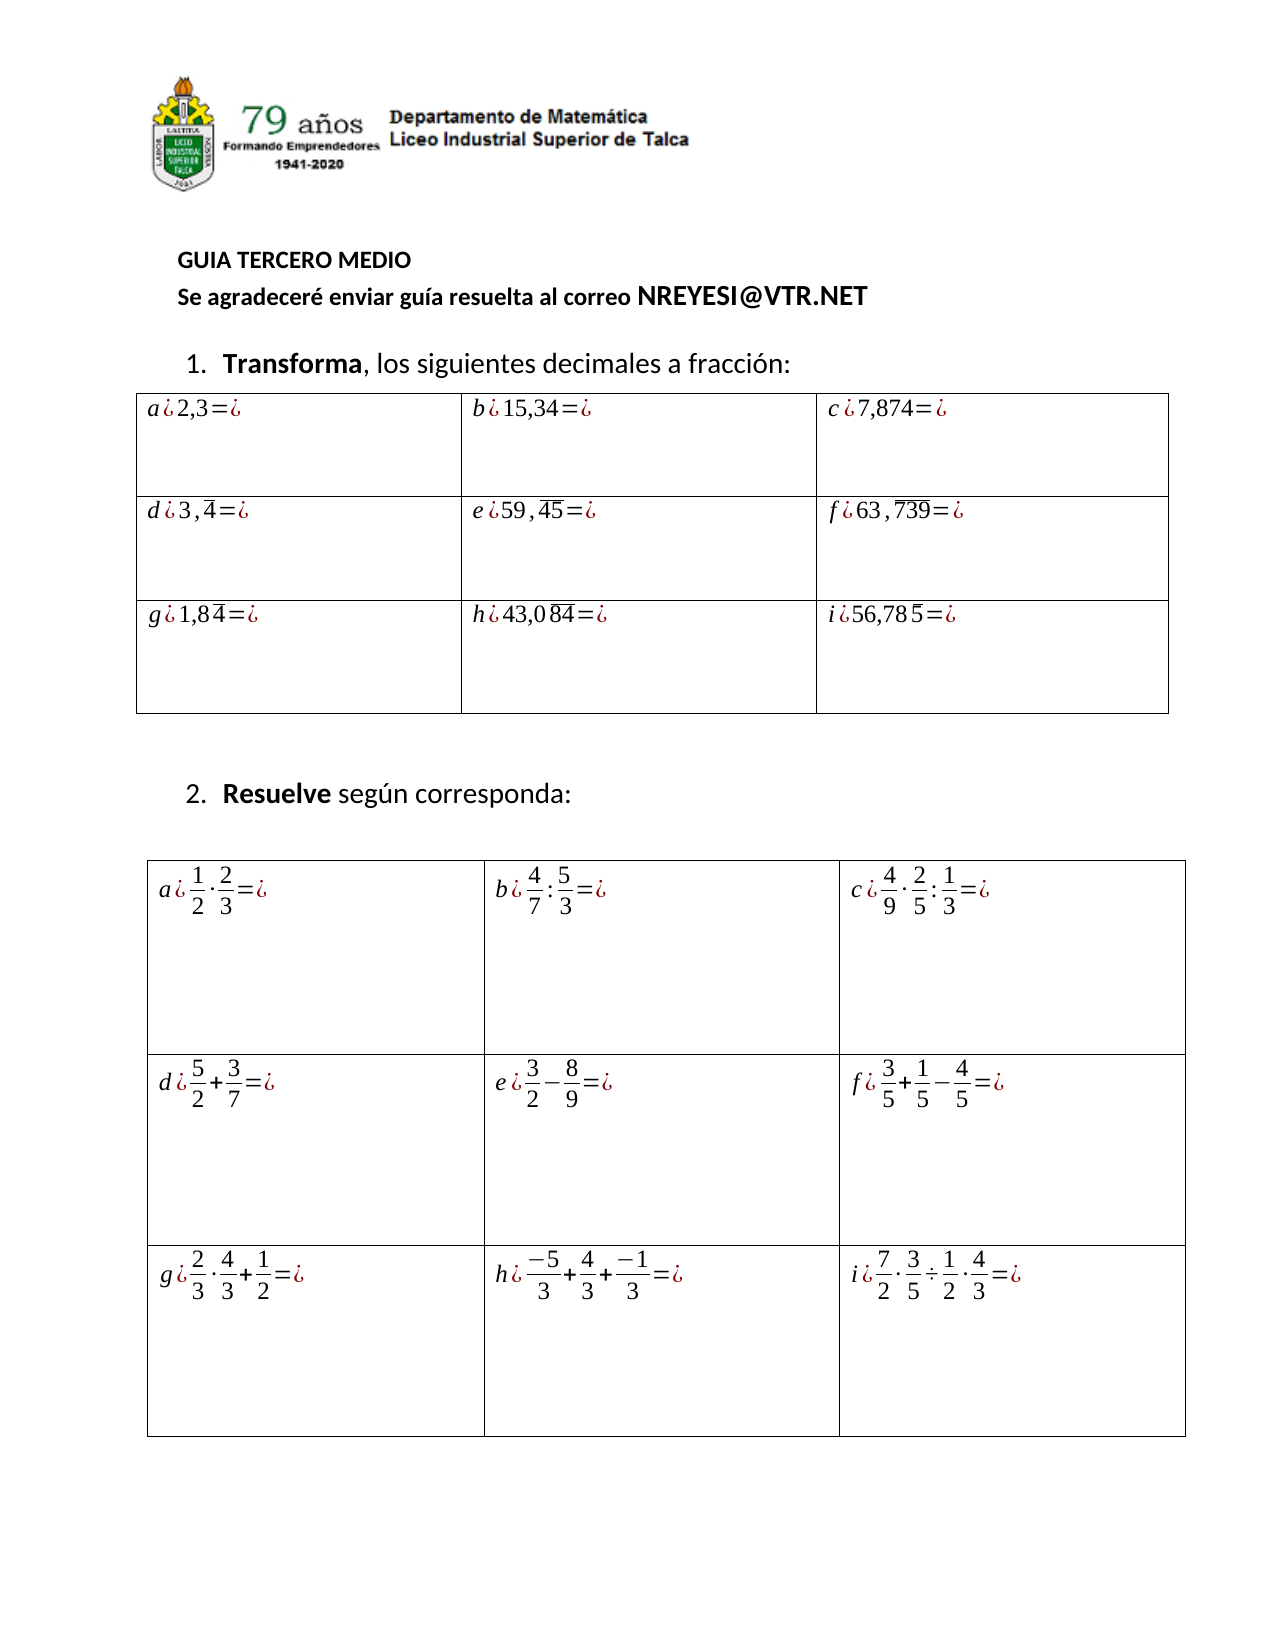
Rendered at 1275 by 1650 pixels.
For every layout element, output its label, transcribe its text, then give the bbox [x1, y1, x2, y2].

table_cell [137, 601, 461, 713]
table_cell [485, 1246, 839, 1436]
table_cell [485, 1055, 839, 1245]
table_cell [462, 497, 816, 599]
table_cell [462, 601, 816, 713]
list GUIA TERCERO MEDIO [177, 244, 1240, 274]
table_header [137, 394, 461, 496]
table_header [840, 861, 1185, 1053]
picture [147, 73, 698, 198]
table_cell [148, 1055, 484, 1245]
table_cell [840, 1246, 1185, 1436]
table_cell [137, 497, 461, 599]
table_cell [817, 497, 1168, 599]
table_cell [840, 1055, 1185, 1245]
table_header [485, 861, 839, 1053]
table_cell [817, 601, 1168, 713]
list Se agradeceré enviar guía resuelta al correo nreyesi@vtr.net [177, 277, 1240, 343]
table_header [817, 394, 1168, 496]
list Transforma, los siguientes decimales a fracción: [185, 345, 1240, 381]
list Resuelve según corresponda: [185, 775, 1240, 811]
table_header [148, 861, 484, 1053]
table_cell [148, 1246, 484, 1436]
table_header [462, 394, 816, 496]
